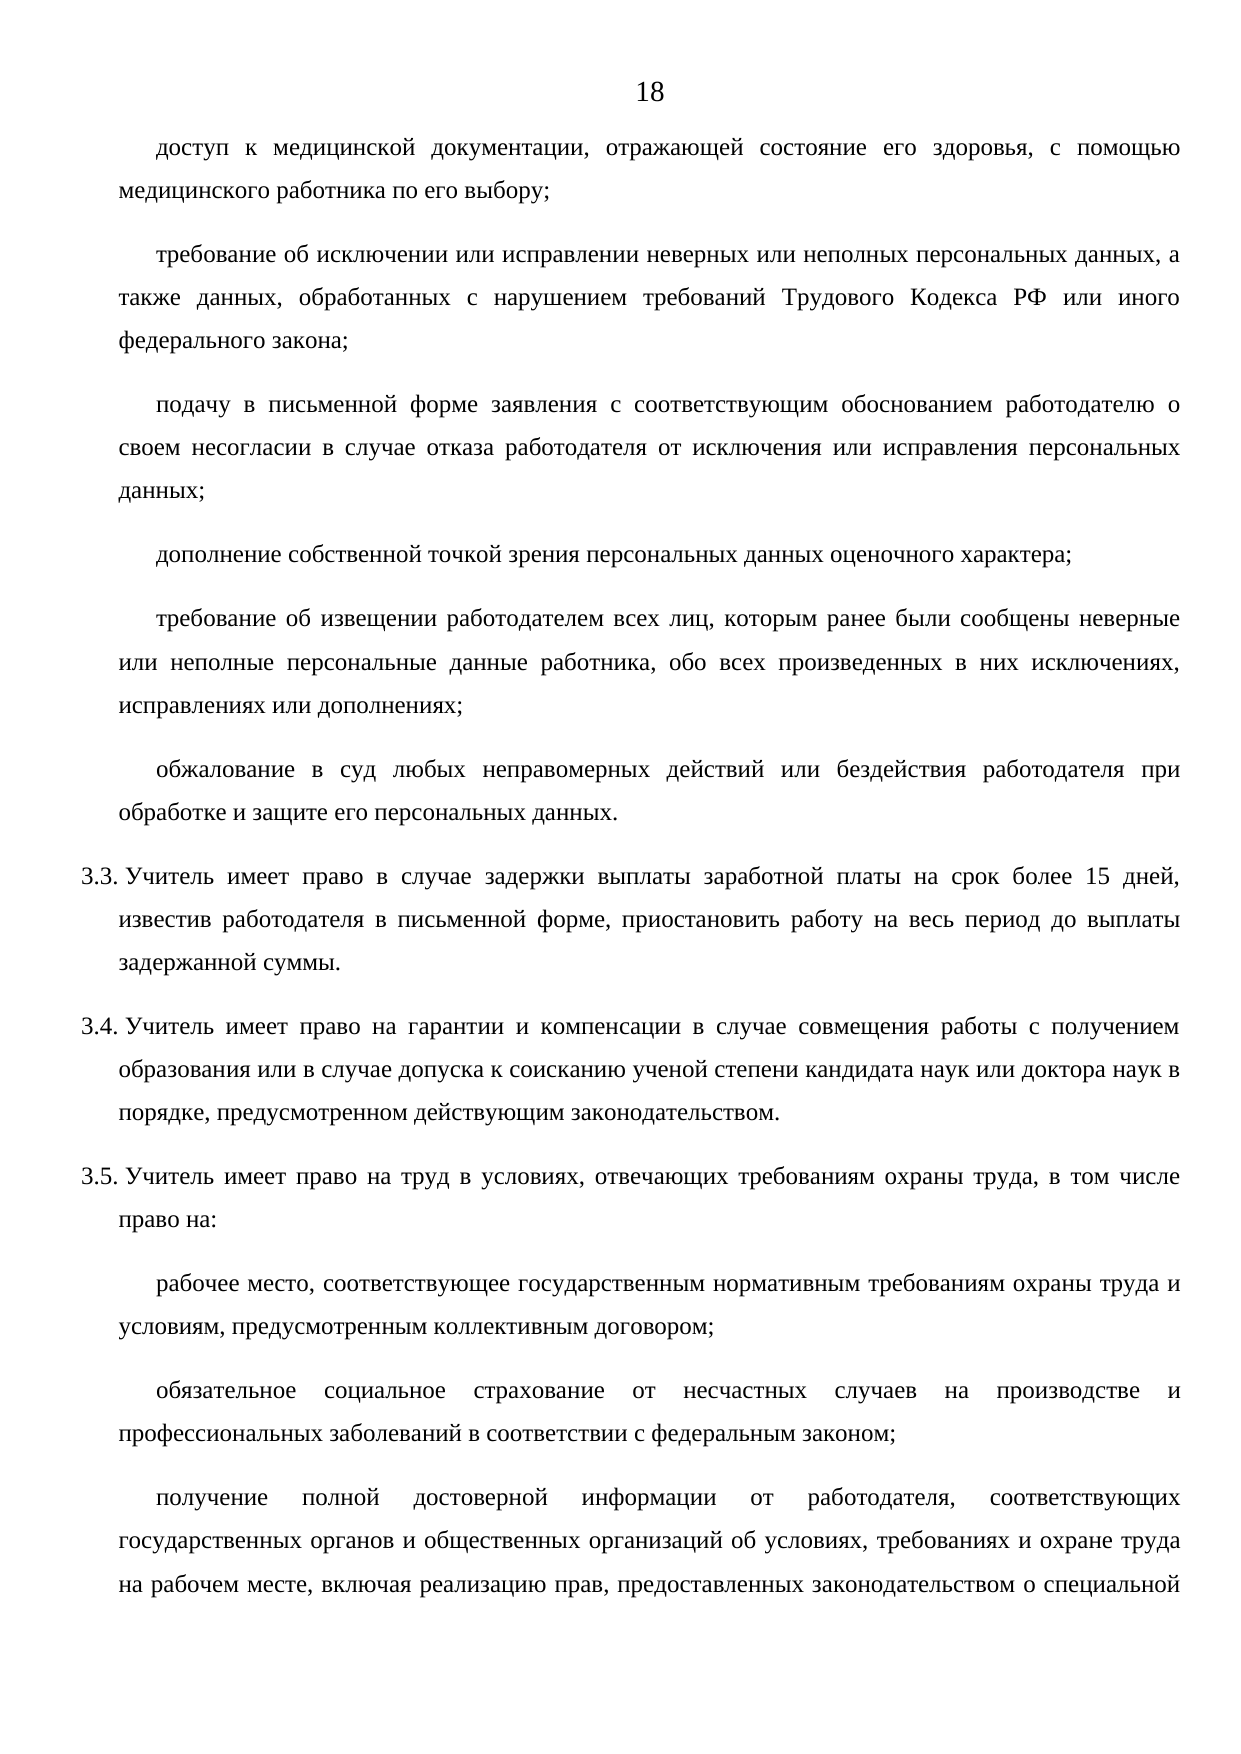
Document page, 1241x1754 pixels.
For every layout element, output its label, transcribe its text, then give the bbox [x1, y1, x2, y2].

list Учитель имеет право на гарантии и компенсации в случае совмещения работы с получением образования или в случае допуска к соисканию ученой степени кандидата наук или доктора наук в порядке, предусмотренном действующим законодательством. [81, 1011, 1181, 1126]
list обжалование в суд любых неправомерных действий или бездействия работодателя при обработке и защите его персональных данных. [118, 754, 1181, 826]
list доступ к медицинской документации, отражающей состояние его здоровья, с помощью медицинского работника по его выбору; [118, 132, 1181, 204]
list Учитель имеет право в случае задержки выплаты заработной платы на срок более 15 дней, известив работодателя в письменной форме, приостановить работу на весь период до выплаты задержанной суммы. [81, 861, 1181, 976]
list подачу в письменной форме заявления с соответствующим обоснованием работодателю о своем несогласии в случае отказа работодателя от исключения или исправления персональных данных; [118, 389, 1181, 504]
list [118, 1482, 1181, 1597]
list требование об извещении работодателем всех лиц, которым ранее были сообщены неверные или неполные персональные данные работника, обо всех произведенных в них исключениях, исправлениях или дополнениях; [118, 603, 1181, 718]
list обязательное социальное страхование от несчастных случаев на производстве и профессиональных заболеваний в соответствии с федеральным законом; [118, 1375, 1181, 1447]
list Учитель имеет право на труд в условиях, отвечающих требованиям охраны труда, в том числе право на: [81, 1161, 1181, 1233]
list рабочее место, соответствующее государственным нормативным требованиям охраны труда и условиям, предусмотренным коллективным договором; [118, 1268, 1181, 1340]
list дополнение собственной точкой зрения персональных данных оценочного характера; [118, 539, 1181, 568]
list требование об исключении или исправлении неверных или неполных персональных данных, а также данных, обработанных с нарушением требований Трудового Кодекса РФ или иного федерального закона; [118, 239, 1181, 354]
